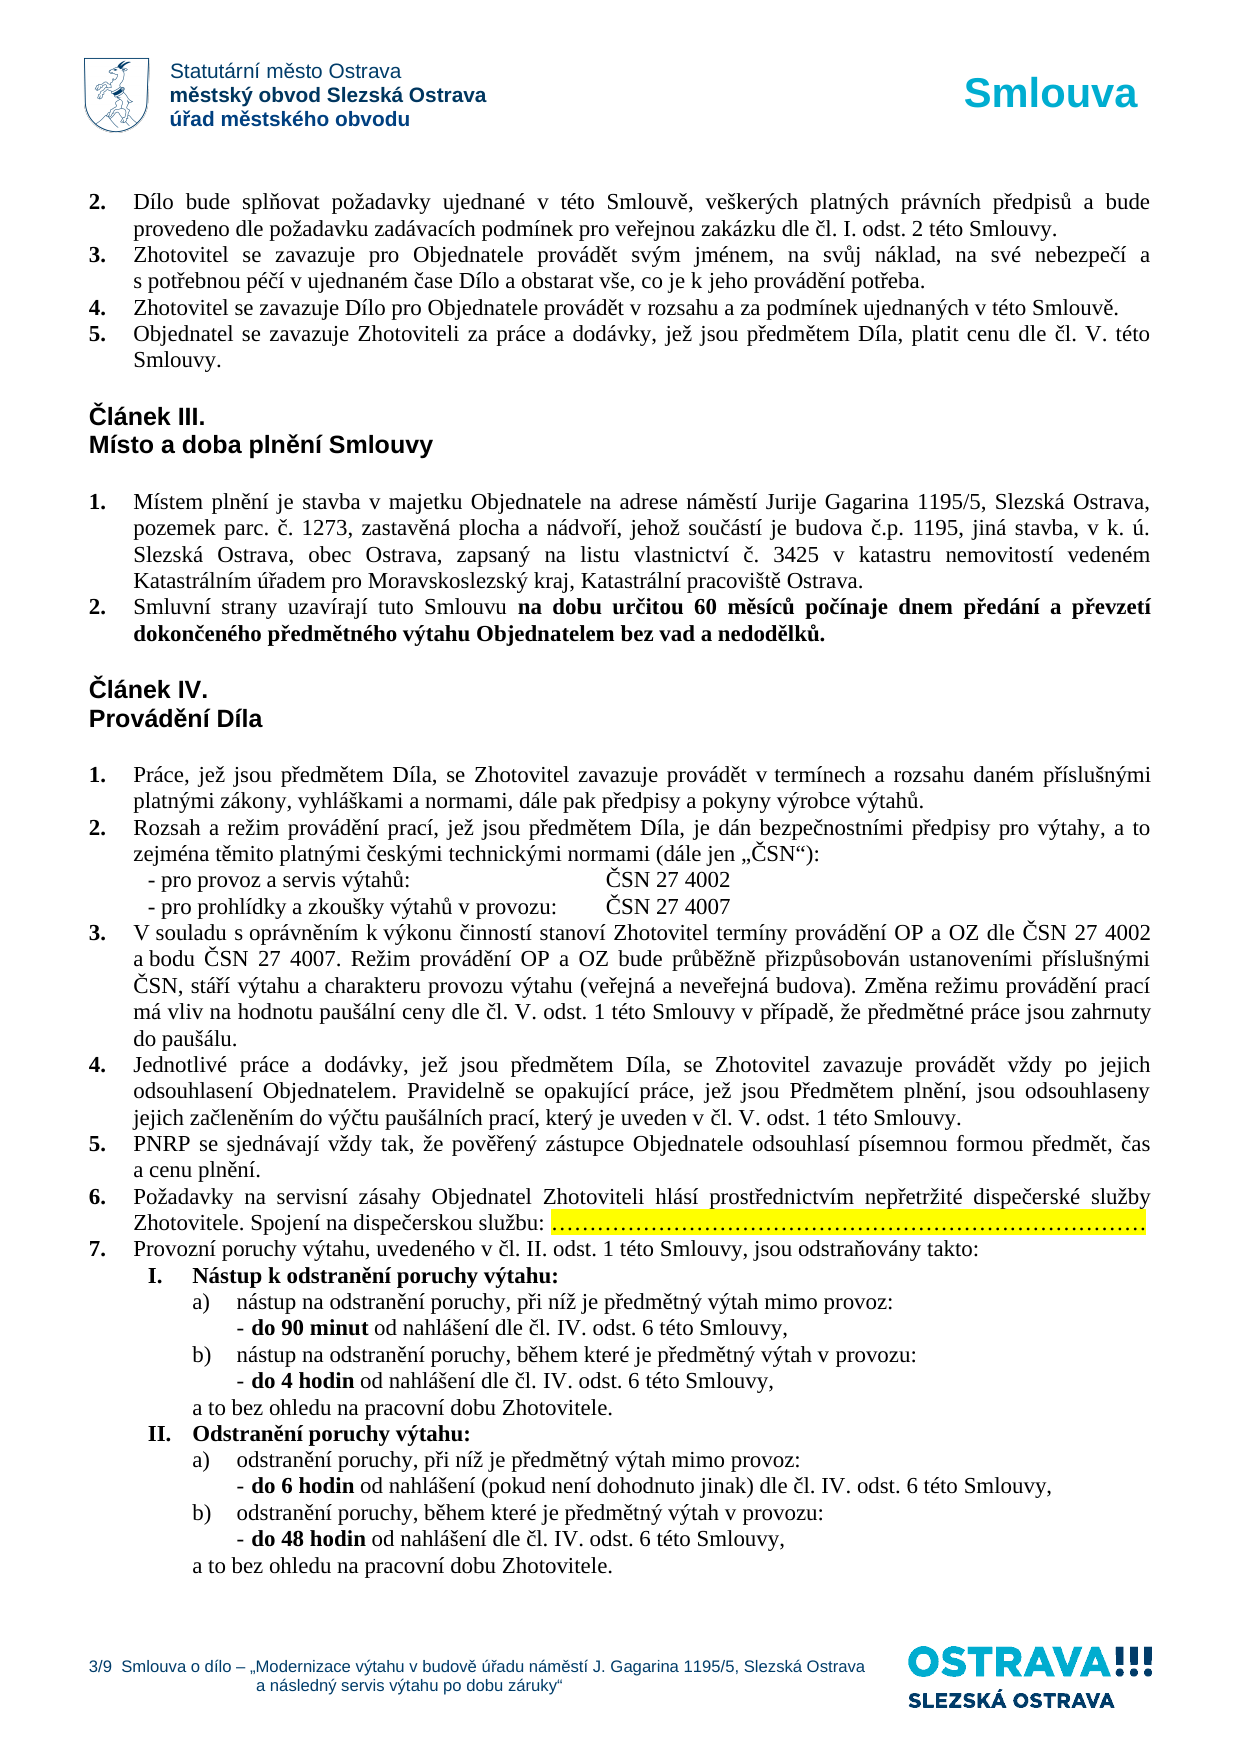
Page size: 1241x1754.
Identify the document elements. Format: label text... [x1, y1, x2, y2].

list do 90 minut od nahlášení dle čl. IV. odst. 6 této Smlouvy, [236, 1314, 1152, 1341]
list Požadavky na servisní zásahy Objednatel Zhotoviteli hlásí prostřednictvím nepřetržité dispečerské služby Zhotovitele. Spojení na dispečerskou službu: …………………………………………………………………… [89, 1183, 1152, 1235]
text Provádění Díla [89, 703, 1152, 732]
list PNRP se sjednávají vždy tak, že pověřený zástupce Objednatele odsouhlasí písemnou formou předmět, čas a cenu plnění. [89, 1130, 1152, 1183]
list Provozní poruchy výtahu, uvedeného v čl. II. odst. 1 této Smlouvy, jsou odstraňovány takto: [89, 1235, 1152, 1262]
text - pro prohlídky a zkoušky výtahů v provozu: ČSN 27 4007 [148, 893, 1152, 919]
list Smluvní strany uzavírají tuto Smlouvu na dobu určitou 60 měsíců počínaje dnem předání a převzetí dokončeného předmětného výtahu Objednatelem bez vad a nedodělků. [89, 593, 1152, 646]
list odstranění poruchy, během které je předmětný výtah v provozu: [192, 1499, 1152, 1525]
picture [83, 57, 150, 133]
list do 6 hodin od nahlášení (pokud není dohodnuto jinak) dle čl. IV. odst. 6 této Smlouvy, [236, 1473, 1152, 1499]
text Článek IV. [89, 675, 1152, 703]
text Místo a doba plnění Smlouvy [89, 430, 1152, 459]
list Místem plnění je stavba v majetku Objednatele na adrese náměstí Jurije Gagarina 1195/5, Slezská Ostrava, pozemek parc. č. 1273, zastavěná plocha a nádvoří, jehož součástí je budova č.p. 1195, jiná stavba, v k. ú. Slezská Ostrava, obec Ostrava, zapsaný na listu vlastnictví č. 3425 v katastru nemovitostí vedeném Katastrálním úřadem pro Moravskoslezský kraj, Katastrální pracoviště Ostrava. [89, 488, 1152, 593]
list Nástup k odstranění poruchy výtahu: [148, 1262, 1152, 1288]
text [192, 1552, 1152, 1578]
list do 48 hodin od nahlášení dle čl. IV. odst. 6 této Smlouvy, [236, 1525, 1152, 1552]
list Práce, jež jsou předmětem Díla, se Zhotovitel zavazuje provádět v termínech a rozsahu daném příslušnými platnými zákony, vyhláškami a normami, dále pak předpisy a pokyny výrobce výtahů. [89, 761, 1152, 814]
text - pro provoz a servis výtahů: ČSN 27 4002 [148, 866, 1152, 893]
list nástup na odstranění poruchy, při níž je předmětný výtah mimo provoz: [192, 1288, 1152, 1314]
list Dílo bude splňovat požadavky ujednané v této Smlouvě, veškerých platných právních předpisů a bude provedeno dle požadavku zadávacích podmínek pro veřejnou zakázku dle čl. I. odst. 2 této Smlouvy. [89, 188, 1152, 241]
list V souladu s oprávněním k výkonu činností stanoví Zhotovitel termíny provádění OP a OZ dle ČSN 27 4002 a bodu ČSN 27 4007. Režim provádění OP a OZ bude průběžně přizpůsobován ustanoveními příslušnými ČSN, stáří výtahu a charakteru provozu výtahu (veřejná a neveřejná budova). Změna režimu provádění prací má vliv na hodnotu paušální ceny dle čl. V. odst. 1 této Smlouvy v případě, že předmětné práce jsou zahrnuty do paušálu. [89, 919, 1152, 1051]
list Jednotlivé práce a dodávky, jež jsou předmětem Díla, se Zhotovitel zavazuje provádět vždy po jejich odsouhlasení Objednatelem. Pravidelně se opakující práce, jež jsou Předmětem plnění, jsou odsouhlaseny jejich začleněním do výčtu paušálních prací, který je uveden v čl. V. odst. 1 této Smlouvy. [89, 1051, 1152, 1130]
list Objednatel se zavazuje Zhotoviteli za práce a dodávky, jež jsou předmětem Díla, platit cenu dle čl. V. této Smlouvy. [89, 320, 1152, 373]
list Odstranění poruchy výtahu: [148, 1420, 1152, 1446]
text Článek III. [89, 402, 1152, 430]
list odstranění poruchy, při níž je předmětný výtah mimo provoz: [192, 1446, 1152, 1473]
list Zhotovitel se zavazuje Dílo pro Objednatele provádět v rozsahu a za podmínek ujednaných v této Smlouvě. [89, 294, 1152, 320]
list nástup na odstranění poruchy, během které je předmětný výtah v provozu: [192, 1341, 1152, 1367]
list do 4 hodin od nahlášení dle čl. IV. odst. 6 této Smlouvy, [236, 1367, 1152, 1393]
list Zhotovitel se zavazuje pro Objednatele provádět svým jménem, na svůj náklad, na své nebezpečí a s potřebnou péčí v ujednaném čase Dílo a obstarat vše, co je k jeho provádění potřeba. [89, 241, 1152, 294]
picture [908, 1646, 1152, 1708]
text a to bez ohledu na pracovní dobu Zhotovitele. [192, 1393, 1152, 1420]
list Rozsah a režim provádění prací, jež jsou předmětem Díla, je dán bezpečnostními předpisy pro výtahy, a to zejména těmito platnými českými technickými normami (dále jen „ČSN“): [89, 814, 1152, 866]
